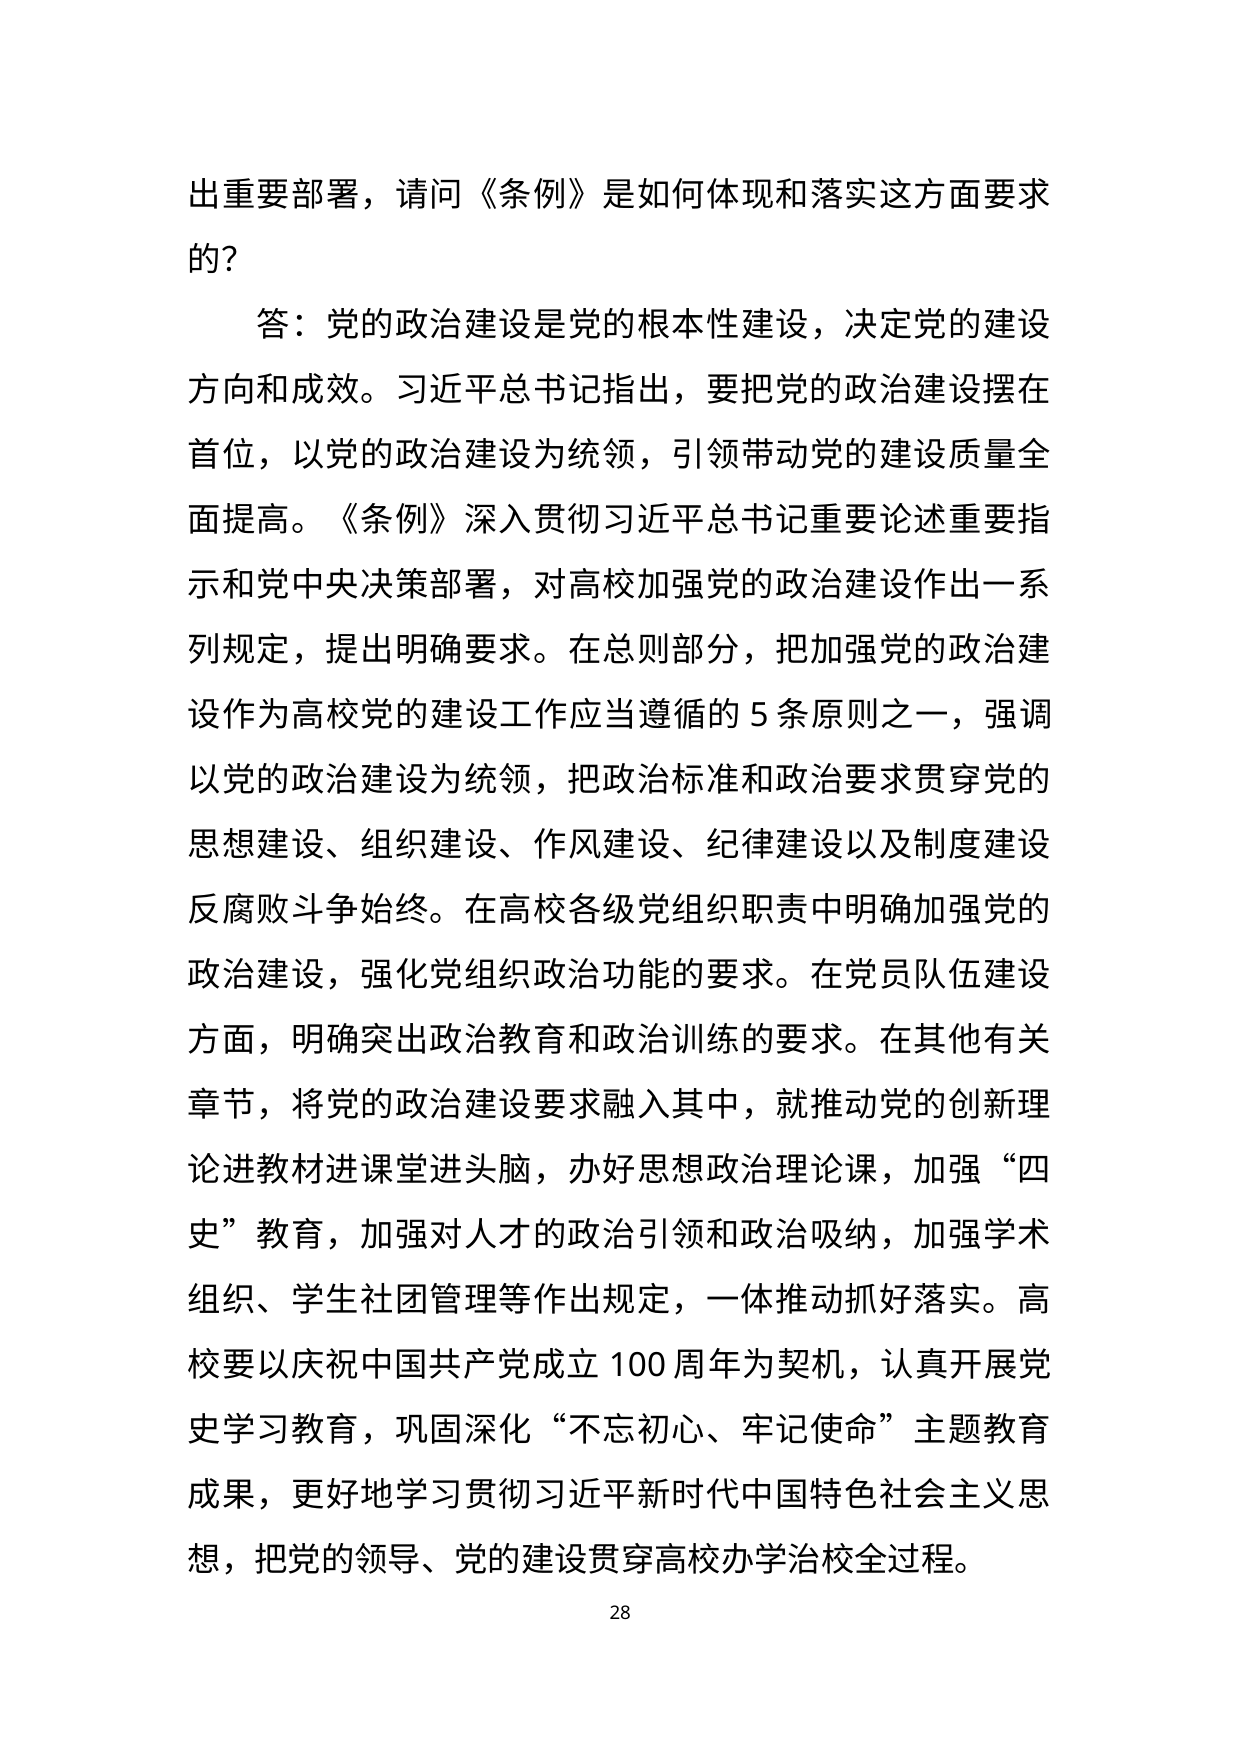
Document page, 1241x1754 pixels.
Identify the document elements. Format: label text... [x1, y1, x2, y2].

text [187, 160, 1053, 290]
text 答：党的政治建设是党的根本性建设，决定党的建设方向和成效。习近平总书记指出，要把党的政治建设摆在首位，以党的政治建设为统领，引领带动党的建设质量全面提高。《条例》深入贯彻习近平总书记重要论述重要指示和党中央决策部署，对高校加强党的政治建设作出一系列规定，提出明确要求。在总则部分，把加强党的政治建设作为高校党的建设工作应当遵循的5条原则之一，强调以党的政治建设为统领，把政治标准和政治要求贯穿党的思想建设、组织建设、作风建设、纪律建设以及制度建设、反腐败斗争始终。在高校各级党组织职责中明确加强党的政治建设，强化党组织政治功能的要求。在党员队伍建设方面，明确突出政治教育和政治训练的要求。在其他有关章节，将党的政治建设要求融入其中，就推动党的创新理论进教材进课堂进头脑，办好思想政治理论课，加强“四史”教育，加强对人才的政治引领和政治吸纳，加强学术组织、学生社团管理等作出规定，一体推动抓好落实。高校要以庆祝中国共产党成立100周年为契机，认真开展党史学习教育，巩固深化“不忘初心、牢记使命”主题教育成果，更好地学习贯彻习近平新时代中国特色社会主义思想，把党的领导、党的建设贯穿高校办学治校全过程。 [187, 290, 1053, 1590]
